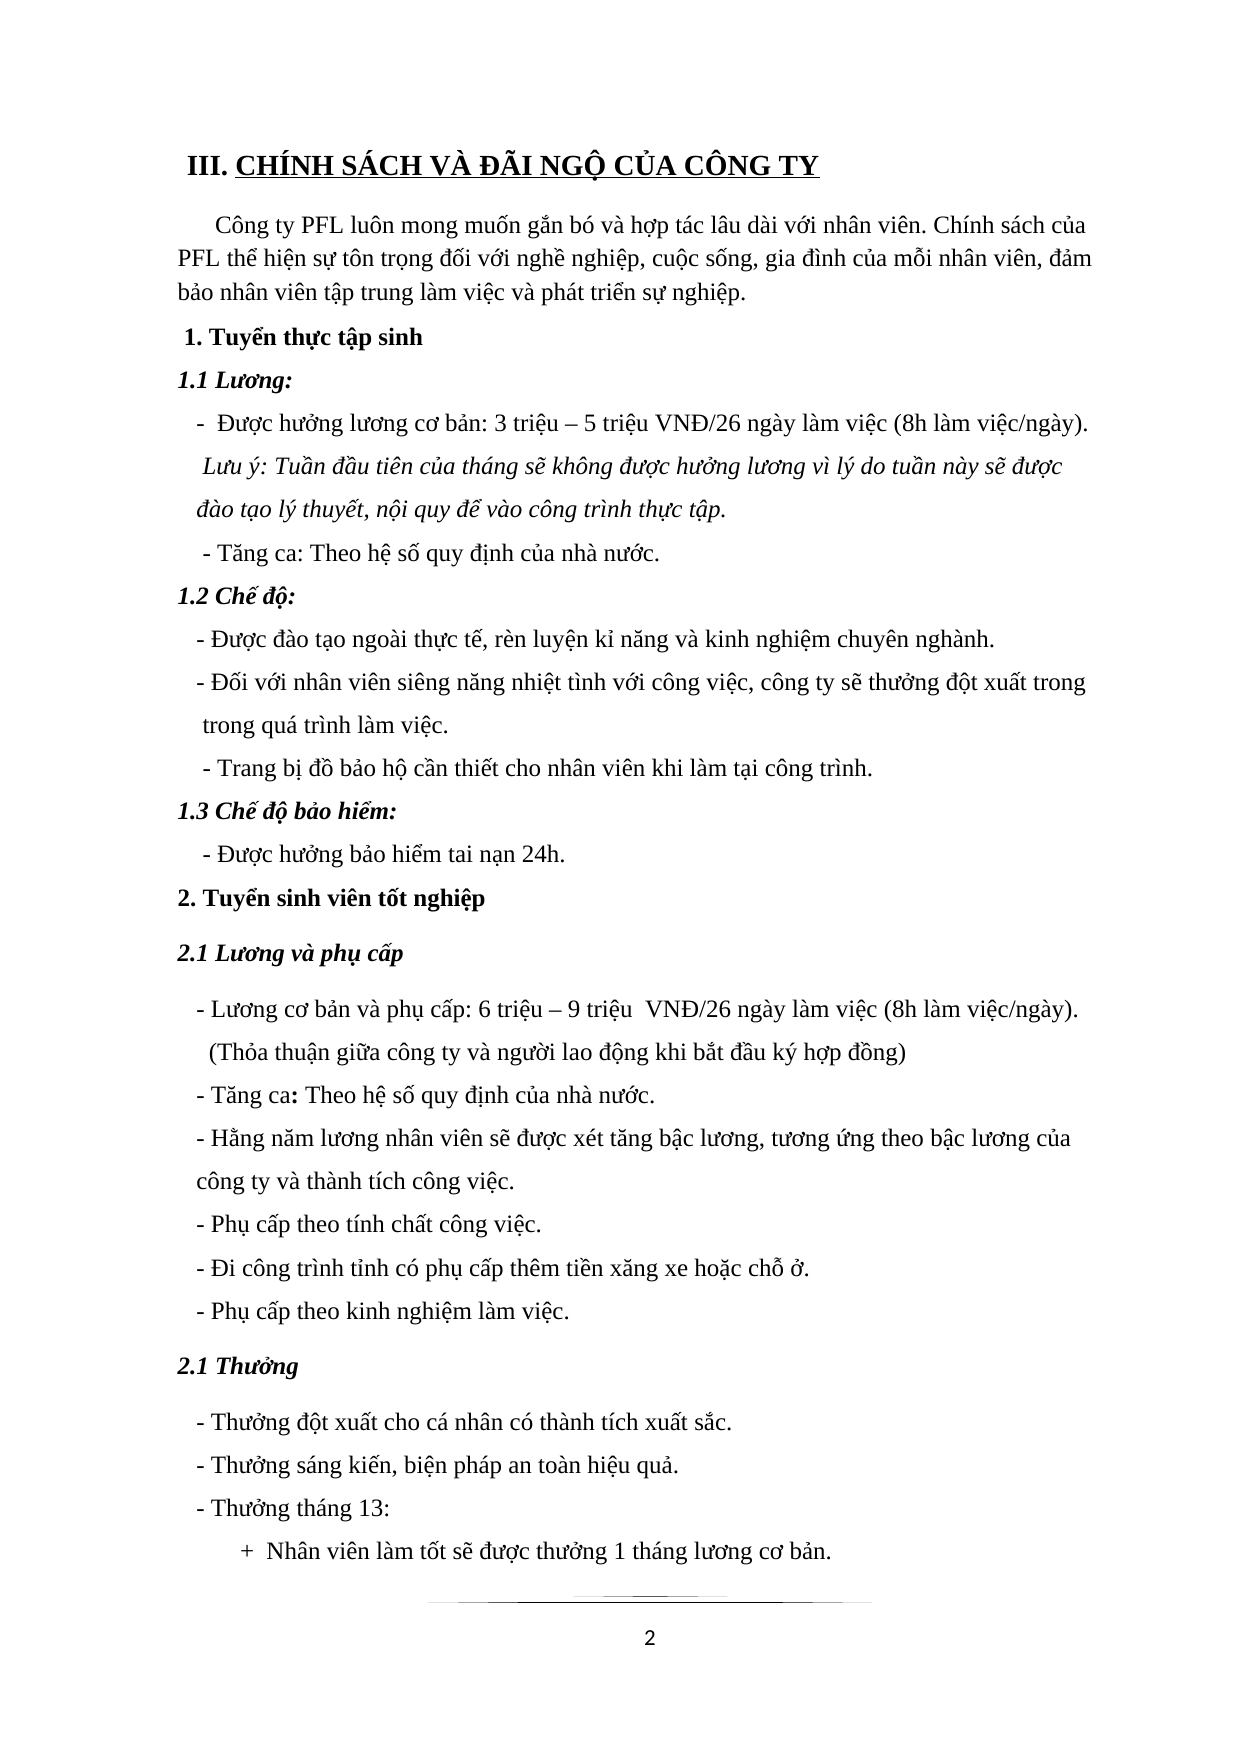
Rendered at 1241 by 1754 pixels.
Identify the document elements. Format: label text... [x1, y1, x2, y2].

text - Lương cơ bản và phụ cấp: 6 triệu – 9 triệu VNĐ/26 ngày làm việc (8h làm việc/ngày). (Thỏa thuận giữa công ty và người lao động khi bắt đầu ký hợp đồng) [177, 994, 1104, 1066]
text - Thưởng sáng kiến, biện pháp an toàn hiệu quả. [177, 1450, 1104, 1479]
text - Tăng ca: Theo hệ số quy định của nhà nước. [177, 1080, 1104, 1109]
text - Phụ cấp theo kinh nghiệm làm việc. [177, 1296, 1104, 1324]
text III. CHÍNH SÁCH VÀ ĐÃI NGỘ CỦA CÔNG TY [177, 148, 1104, 181]
text công ty và thành tích công việc. [177, 1166, 1104, 1195]
text - Phụ cấp theo tính chất công việc. [177, 1209, 1104, 1238]
text Công ty PFL luôn mong muốn gắn bó và hợp tác lâu dài với nhân viên. Chính sách của PFL thể hiện sự tôn trọng đối với nghề nghiệp, cuộc sống, gia đình của mỗi nhân viên, đảm bảo nhân viên tập trung làm việc và phát triển sự nghiệp. [177, 211, 1104, 305]
list Thưởng [177, 1351, 1104, 1380]
text - Hằng năm lương nhân viên sẽ được xét tăng bậc lương, tương ứng theo bậc lương của [177, 1123, 1104, 1152]
text + Nhân viên làm tốt sẽ được thưởng 1 tháng lương cơ bản. [177, 1536, 1104, 1565]
text - Thưởng tháng 13: [177, 1493, 1104, 1522]
text - Thưởng đột xuất cho cá nhân có thành tích xuất sắc. [177, 1407, 1104, 1436]
text 1. Tuyển thực tập sinh 1.1 Lương: - Được hưởng lương cơ bản: 3 triệu – 5 triệu VNĐ/26 ngày làm việc (8h làm việc/ngày). Lưu ý: Tuần đầu tiên của tháng sẽ không được hưởng lương vì lý do tuần này sẽ được đào tạo lý thuyết, nội quy để vào công trình thực tập. - Tăng ca: Theo hệ số quy định của nhà nước. 1.2 Chế độ: - Được đào tạo ngoài thực tế, rèn luyện kỉ năng và kinh nghiệm chuyên nghành. - Đối với nhân viên siêng năng nhiệt tình với công việc, công ty sẽ thưởng đột xuất trong trong quá trình làm việc. - Trang bị đồ bảo hộ cần thiết cho nhân viên khi làm tại công trình. 1.3 Chế độ bảo hiểm: - Được hưởng bảo hiểm tai nạn 24h. 2. Tuyển sinh viên tốt nghiệp [177, 322, 1104, 911]
text - Đi công trình tỉnh có phụ cấp thêm tiền xăng xe hoặc chỗ ở. [177, 1253, 1104, 1281]
text 2.1 Lương và phụ cấp [177, 938, 1104, 967]
